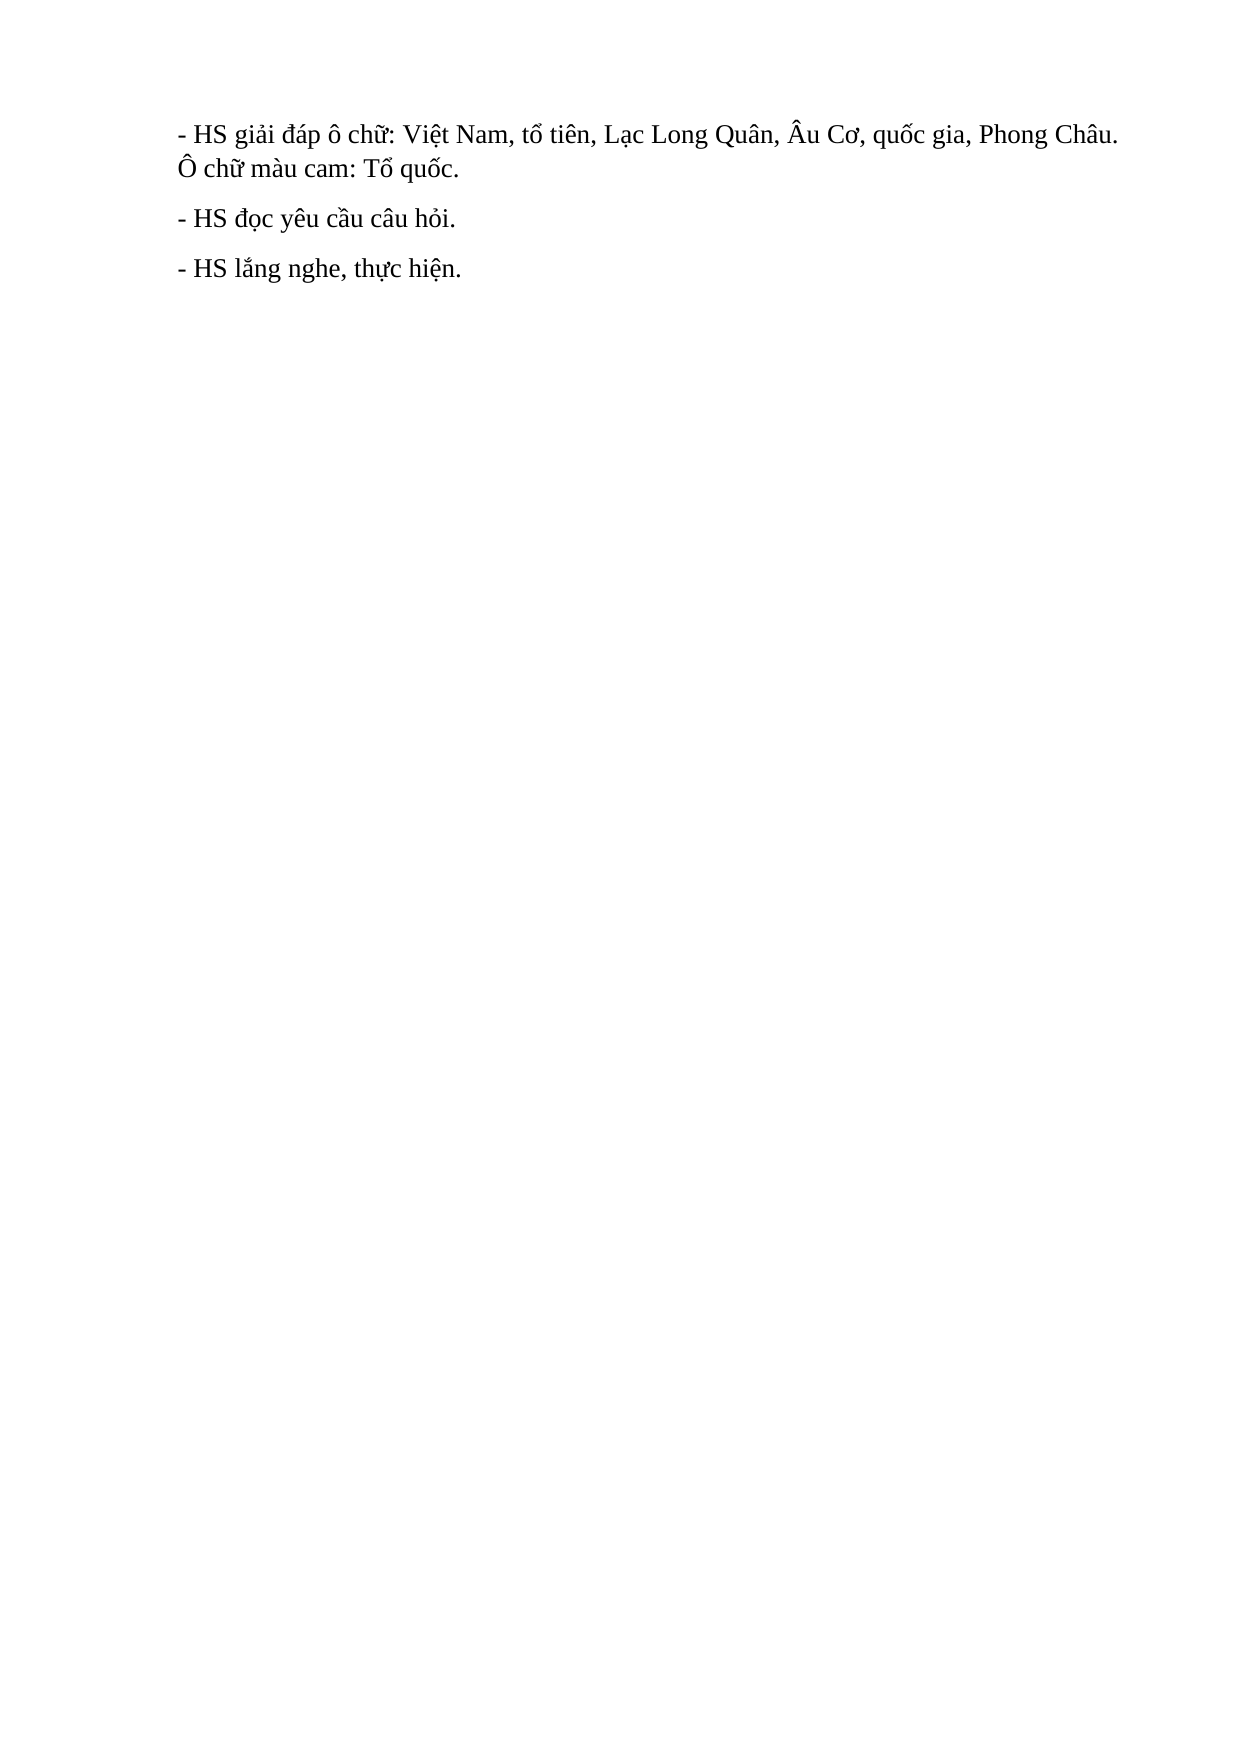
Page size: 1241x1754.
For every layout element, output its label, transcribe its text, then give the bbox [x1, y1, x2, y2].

text - HS giải đáp ô chữ: Việt Nam, tổ tiên, Lạc Long Quân, Âu Cơ, quốc gia, Phong Châu. Ô chữ màu cam: Tổ quốc. [177, 118, 1122, 183]
text - HS đọc yêu cầu câu hỏi. [177, 202, 1122, 233]
text - HS lắng nghe, thực hiện. [177, 252, 1122, 283]
